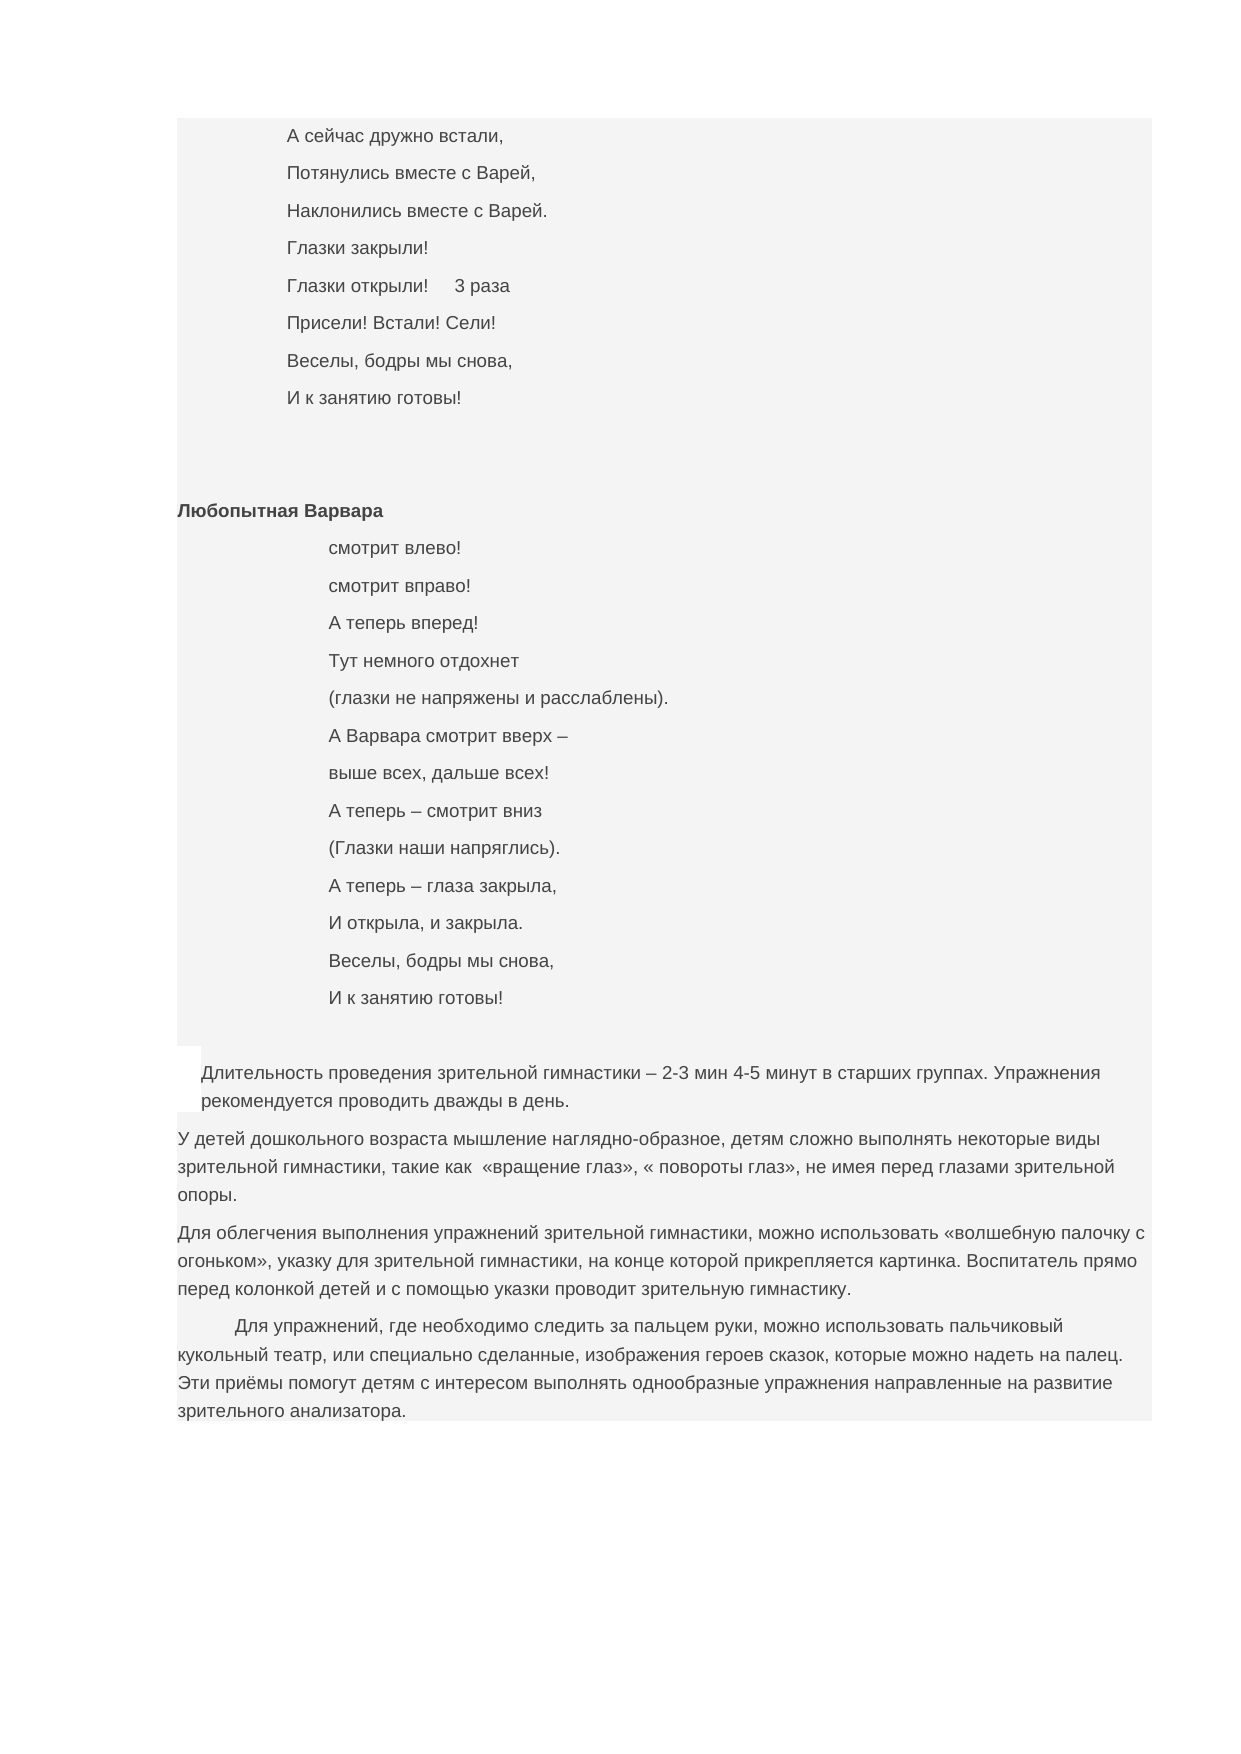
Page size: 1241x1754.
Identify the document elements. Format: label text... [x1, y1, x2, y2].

text А Варвара смотрит вверх – [177, 718, 1152, 746]
text И к занятию готовы! [177, 981, 1152, 1009]
text А сейчас дружно встали, [177, 118, 1152, 146]
text выше всех, дальше всех! [177, 756, 1152, 784]
text Тут немного отдохнет [177, 643, 1152, 671]
text Любопытная Варвара [177, 493, 1152, 521]
text Веселы, бодры мы снова, [177, 343, 1152, 371]
text И открыла, и закрыла. [177, 906, 1152, 934]
text Наклонились вместе с Варей. [177, 193, 1152, 221]
text смотрит влево! [177, 531, 1152, 559]
text смотрит вправо! [177, 568, 1152, 596]
text Потянулись вместе с Варей, [177, 156, 1152, 184]
text Присели! Встали! Сели! [177, 306, 1152, 334]
text И к занятию готовы! [177, 381, 1152, 409]
text Глазки открыли! 3 раза [177, 268, 1152, 296]
text А теперь вперед! [177, 606, 1152, 634]
text А теперь – смотрит вниз [177, 793, 1152, 821]
text (Глазки наши напряглись). [177, 831, 1152, 859]
text А теперь – глаза закрыла, [177, 868, 1152, 896]
text У детей дошкольного возраста мышление наглядно-образное, детям сложно выполнять некоторые виды зрительной гимнастики, такие как «вращение глаз», « повороты глаз», не имея перед глазами зрительной опоры. [177, 1121, 1152, 1206]
text Для облегчения выполнения упражнений зрительной гимнастики, можно использовать «волшебную палочку с огоньком», указку для зрительной гимнастики, на конце которой прикрепляется картинка. Воспитатель прямо перед колонкой детей и с помощью указки проводит зрительную гимнастику. [177, 1215, 1152, 1299]
text Веселы, бодры мы снова, [177, 943, 1152, 971]
text Длительность проведения зрительной гимнастики – 2-3 мин 4-5 минут в старших группах. Упражнения рекомендуется проводить дважды в день. [201, 1056, 1152, 1112]
text Для упражнений, где необходимо следить за пальцем руки, можно использовать пальчиковый кукольный театр, или специально сделанные, изображения героев сказок, которые можно надеть на палец. Эти приёмы помогут детям с интересом выполнять однообразные упражнения направленные на развитие зрительного анализатора. [177, 1309, 1152, 1421]
text (глазки не напряжены и расслаблены). [177, 681, 1152, 709]
text Глазки закрыли! [177, 231, 1152, 259]
